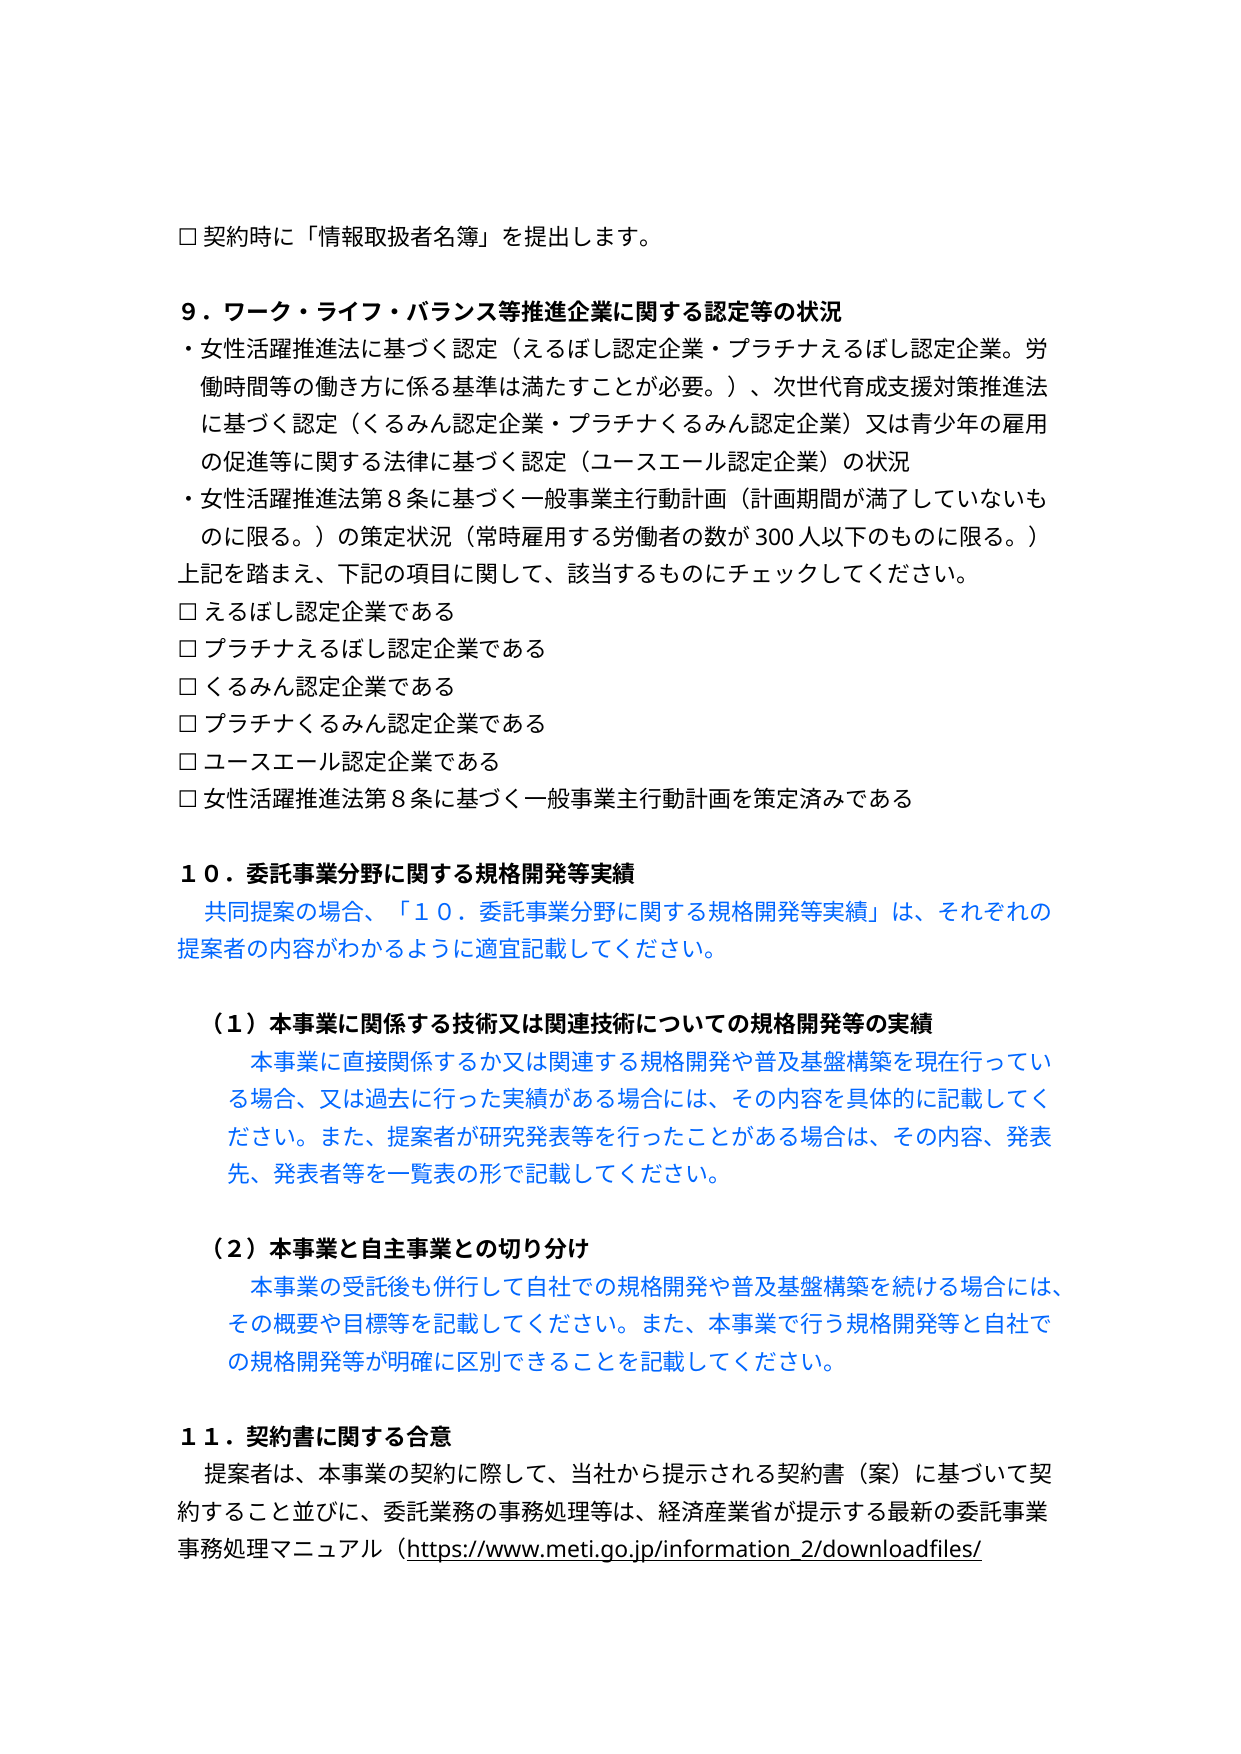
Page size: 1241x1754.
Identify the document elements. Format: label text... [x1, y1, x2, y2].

text 本事業に直接関係するか又は関連する規格開発や普及基盤構築を現在行っている場合、又は過去に行った実績がある場合には、その内容を具体的に記載してください。また、提案者が研究発表等を行ったことがある場合は、その内容、発表先、発表者等を一覧表の形で記載してください。 [227, 1042, 1063, 1192]
text 上記を踏まえ、下記の項目に関して、該当するものにチェックしてください。 [177, 554, 1063, 592]
text プラチナえるぼし認定企業である [177, 629, 1063, 667]
text （２）本事業と自主事業との切り分け [177, 1229, 1013, 1267]
text プラチナくるみん認定企業である [177, 704, 1063, 742]
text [177, 1454, 1063, 1567]
text 女性活躍推進法第８条に基づく一般事業主行動計画を策定済みである [177, 779, 1063, 817]
text 契約時に「情報取扱者名簿」を提出します。 [177, 217, 1063, 254]
text えるぼし認定企業である [177, 592, 1063, 629]
text くるみん認定企業である [177, 667, 1063, 704]
text ９．ワーク・ライフ・バランス等推進企業に関する認定等の状況 [177, 292, 1063, 329]
text ・女性活躍推進法に基づく認定（えるぼし認定企業・プラチナえるぼし認定企業。労働時間等の働き方に係る基準は満たすことが必要。）、次世代育成支援対策推進法に基づく認定（くるみん認定企業・プラチナくるみん認定企業）又は青少年の雇用の促進等に関する法律に基づく認定（ユースエール認定企業）の状況 [177, 329, 1063, 479]
text ・女性活躍推進法第８条に基づく一般事業主行動計画（計画期間が満了していないものに限る。）の策定状況（常時雇用する労働者の数が300人以下のものに限る。） [177, 479, 1063, 554]
text ユースエール認定企業である [177, 742, 1063, 779]
text 共同提案の場合、「１０．委託事業分野に関する規格開発等実績」は、それぞれの提案者の内容がわかるように適宜記載してください。 [177, 892, 1063, 967]
text （１）本事業に関係する技術又は関連技術についての規格開発等の実績 [177, 1004, 1013, 1042]
text 本事業の受託後も併行して自社での規格開発や普及基盤構築を続ける場合には、その概要や目標等を記載してください。また、本事業で行う規格開発等と自社での規格開発等が明確に区別できることを記載してください。 [227, 1267, 1063, 1379]
text １０．委託事業分野に関する規格開発等実績 [177, 854, 1063, 892]
text １１．契約書に関する合意 [177, 1417, 1063, 1454]
